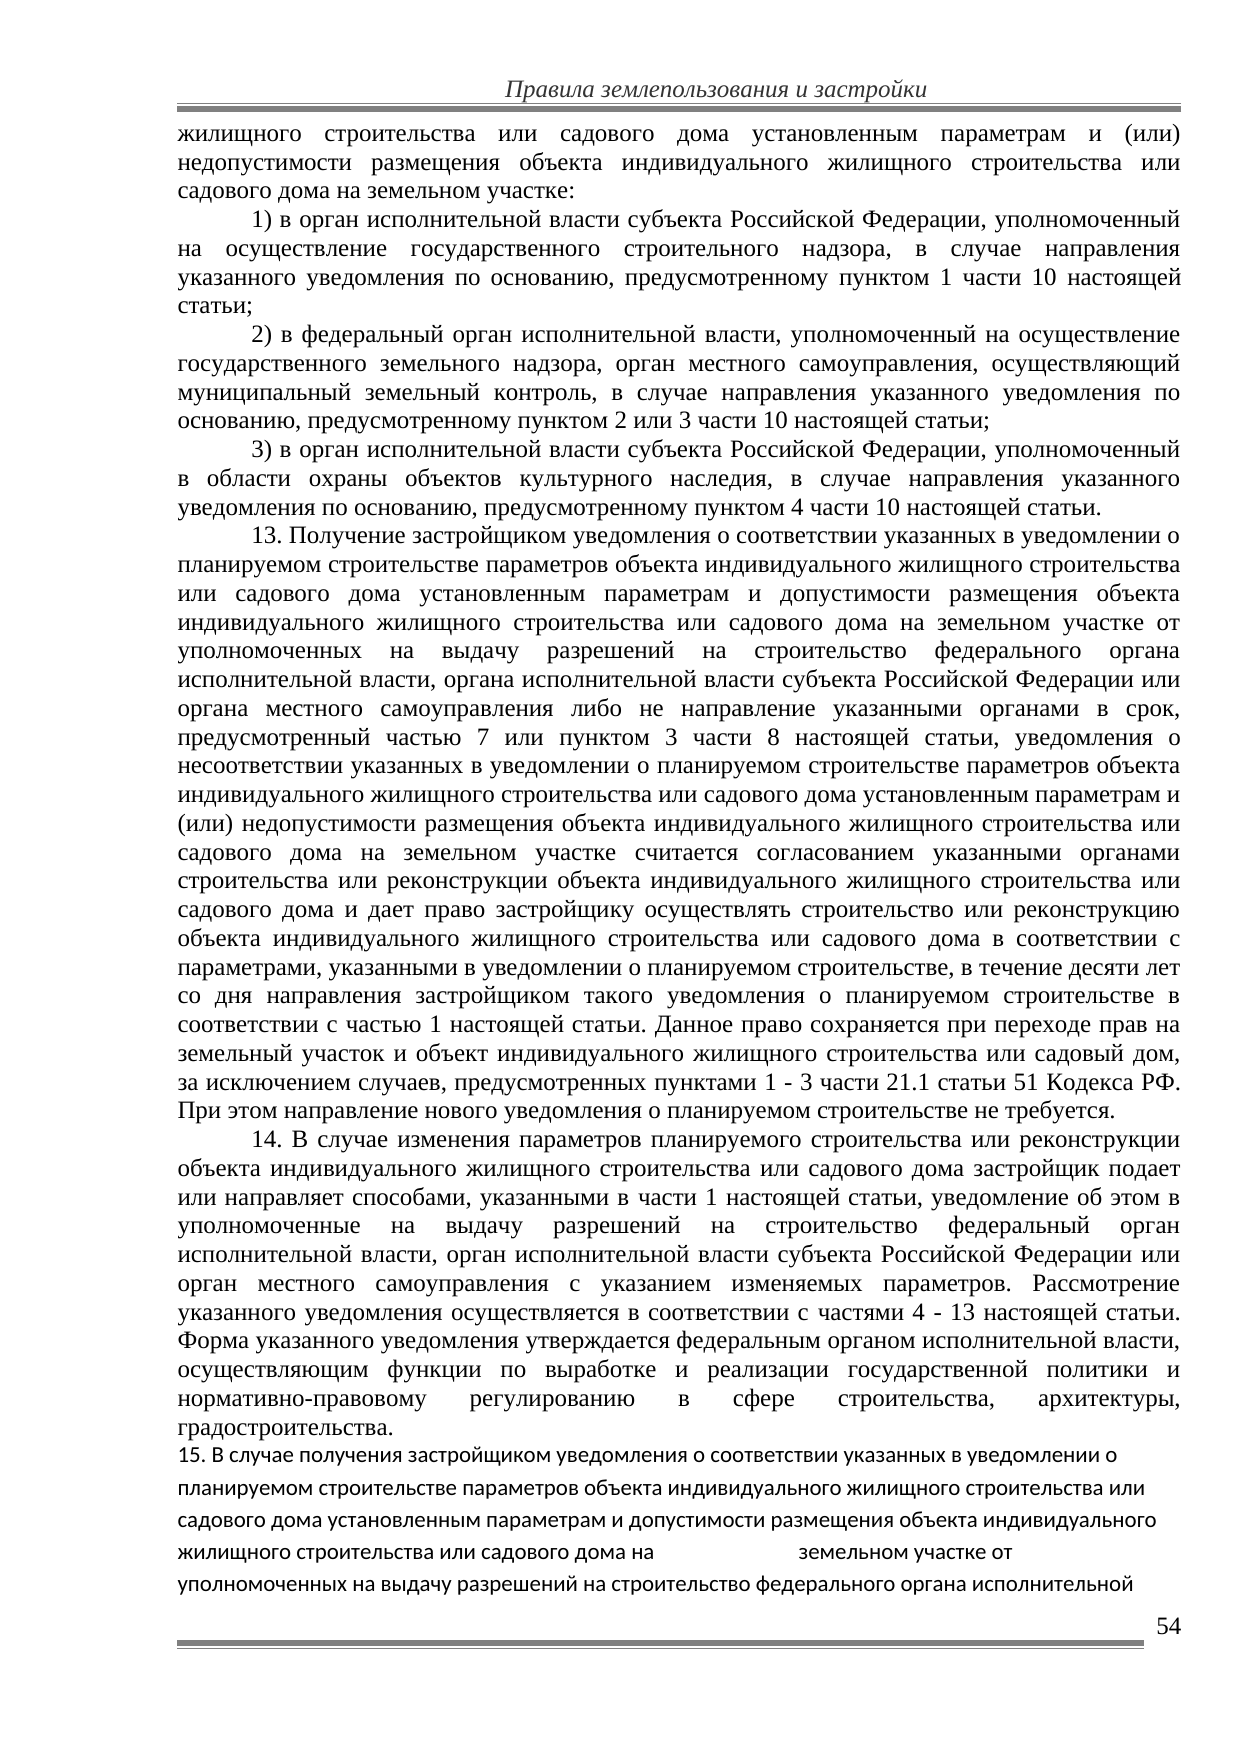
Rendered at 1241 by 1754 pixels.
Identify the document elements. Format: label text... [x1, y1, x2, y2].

text 14. В случае изменения параметров планируемого строительства или реконструкции объекта индивидуального жилищного строительства или садового дома застройщик подает или направляет способами, указанными в части 1 настоящей статьи, уведомление об этом в уполномоченные на выдачу разрешений на строительство федеральный орган исполнительной власти, орган исполнительной власти субъекта Российской Федерации или орган местного самоуправления с указанием изменяемых параметров. Рассмотрение указанного уведомления осуществляется в соответствии с частями 4 - 13 настоящей статьи. Форма указанного уведомления утверждается федеральным органом исполнительной власти, осуществляющим функции по выработке и реализации государственной политики и нормативно-правовому регулированию в сфере строительства, архитектуры, градостроительства. [177, 1124, 1181, 1441]
text 1) в орган исполнительной власти субъекта Российской Федерации, уполномоченный на осуществление государственного строительного надзора, в случае направления указанного уведомления по основанию, предусмотренному пунктом 1 части 10 настоящей статьи; [177, 204, 1181, 319]
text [177, 1441, 1181, 1597]
text 3) в орган исполнительной власти субъекта Российской Федерации, уполномоченный в области охраны объектов культурного наследия, в случае направления указанного уведомления по основанию, предусмотренному пунктом 4 части 10 настоящей статьи. [177, 434, 1181, 521]
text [177, 118, 1181, 204]
text 2) в федеральный орган исполнительной власти, уполномоченный на осуществление государственного земельного надзора, орган местного самоуправления, осуществляющий муниципальный земельный контроль, в случае направления указанного уведомления по основанию, предусмотренному пунктом 2 или 3 части 10 настоящей статьи; [177, 319, 1181, 434]
text 13. Получение застройщиком уведомления о соответствии указанных в уведомлении о планируемом строительстве параметров объекта индивидуального жилищного строительства или садового дома установленным параметрам и допустимости размещения объекта индивидуального жилищного строительства или садового дома на земельном участке от уполномоченных на выдачу разрешений на строительство федерального органа исполнительной власти, органа исполнительной власти субъекта Российской Федерации или органа местного самоуправления либо не направление указанными органами в срок, предусмотренный частью 7 или пунктом 3 части 8 настоящей статьи, уведомления о несоответствии указанных в уведомлении о планируемом строительстве параметров объекта индивидуального жилищного строительства или садового дома установленным параметрам и (или) недопустимости размещения объекта индивидуального жилищного строительства или садового дома на земельном участке считается согласованием указанными органами строительства или реконструкции объекта индивидуального жилищного строительства или садового дома и дает право застройщику осуществлять строительство или реконструкцию объекта индивидуального жилищного строительства или садового дома в соответствии с параметрами, указанными в уведомлении о планируемом строительстве, в течение десяти лет со дня направления застройщиком такого уведомления о планируемом строительстве в соответствии с частью 1 настоящей статьи. Данное право сохраняется при переходе прав на земельный участок и объект индивидуального жилищного строительства или садовый дом, за исключением случаев, предусмотренных пунктами 1 - 3 части 21.1 статьи 51 Кодекса РФ. При этом направление нового уведомления о планируемом строительстве не требуется. [177, 521, 1181, 1124]
